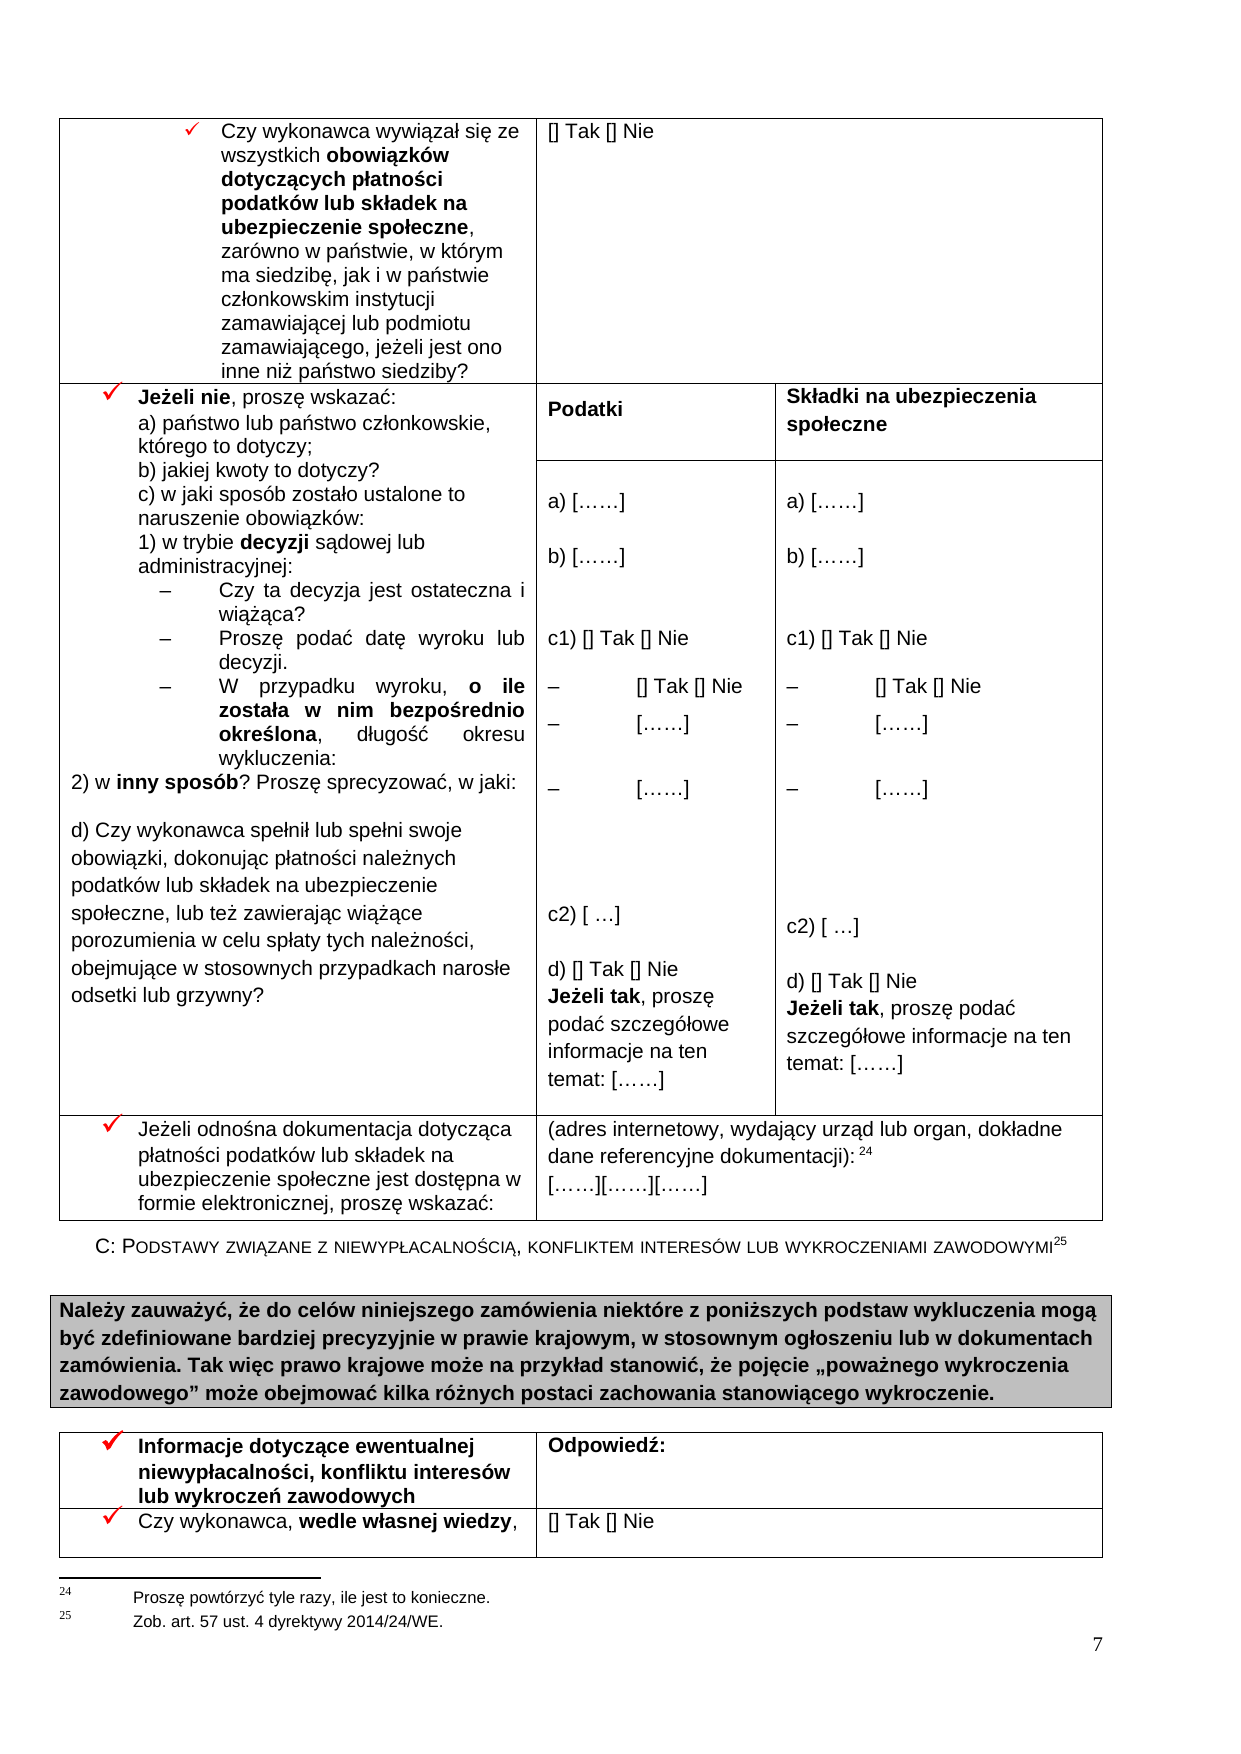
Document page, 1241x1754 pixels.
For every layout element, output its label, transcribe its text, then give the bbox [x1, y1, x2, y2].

text Należy zauważyć, że do celów niniejszego zamówienia niektóre z poniższych podstaw wykluczenia mogą być zdefiniowane bardziej precyzyjnie w prawie krajowym, w stosownym ogłoszeniu lub w dokumentach zamówienia. Tak więc prawo krajowe może na przykład stanowić, że pojęcie „poważnego wykroczenia zawodowego” może obejmować kilka różnych postaci zachowania stanowiącego wykroczenie. [51, 1296, 1111, 1407]
table_cell (adres internetowy, wydający urząd lub organ, dokładne dane referencyjne dokumentacji): [……][……][……] [537, 1116, 1102, 1220]
table_cell Składki na ubezpieczenia społeczne [776, 384, 1102, 460]
table_cell a) [……] b) [……] c1) [] Tak [] Nie [] Tak [] Nie [……] [……] c2) [ …] d) [] Tak [] Nie Jeżeli tak, proszę podać szczegółowe informacje na ten temat: [……] [537, 461, 775, 1115]
table_cell [] Tak [] Nie [537, 1509, 1102, 1557]
table_cell Jeżeli nie, proszę wskazać: a) państwo lub państwo członkowskie, którego to dotyczy; b) jakiej kwoty to dotyczy? c) w jaki sposób zostało ustalone to naruszenie obowiązków: 1) w trybie decyzji sądowej lub administracyjnej: Czy ta decyzja jest ostateczna i wiążąca? Proszę podać datę wyroku lub decyzji. W przypadku wyroku, o ile została w nim bezpośrednio określona, długość okresu wykluczenia: 2) w inny sposób? Proszę sprecyzować, w jaki: d) Czy wykonawca spełnił lub spełni swoje obowiązki, dokonując płatności należnych podatków lub składek na ubezpieczenie społeczne, lub też zawierając wiążące porozumienia w celu spłaty tych należności, obejmujące w stosownych przypadkach narosłe odsetki lub grzywny? [60, 384, 536, 1115]
table_cell Podatki [537, 384, 775, 460]
table_cell Czy wykonawca wywiązał się ze wszystkich obowiązków dotyczących płatności podatków lub składek na ubezpieczenie społeczne, zarówno w państwie, w którym ma siedzibę, jak i w państwie członkowskim instytucji zamawiającej lub podmiotu zamawiającego, jeżeli jest ono inne niż państwo siedziby? [60, 119, 536, 383]
title C: Podstawy związane z niewypłacalnością, konfliktem interesów lub wykroczeniami zawodowymi [59, 1233, 1103, 1257]
table_cell Jeżeli odnośna dokumentacja dotycząca płatności podatków lub składek na ubezpieczenie społeczne jest dostępna w formie elektronicznej, proszę wskazać: [60, 1116, 536, 1220]
table_cell a) [……] b) [……] c1) [] Tak [] Nie [] Tak [] Nie [……] [……] c2) [ …] d) [] Tak [] Nie Jeżeli tak, proszę podać szczegółowe informacje na ten temat: [……] [776, 461, 1102, 1115]
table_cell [60, 1509, 536, 1557]
table_header Informacje dotyczące ewentualnej niewypłacalności, konfliktu interesów lub wykroczeń zawodowych [60, 1433, 536, 1508]
table_header Odpowiedź: [537, 1433, 1102, 1508]
table_cell [] Tak [] Nie [537, 119, 1102, 383]
